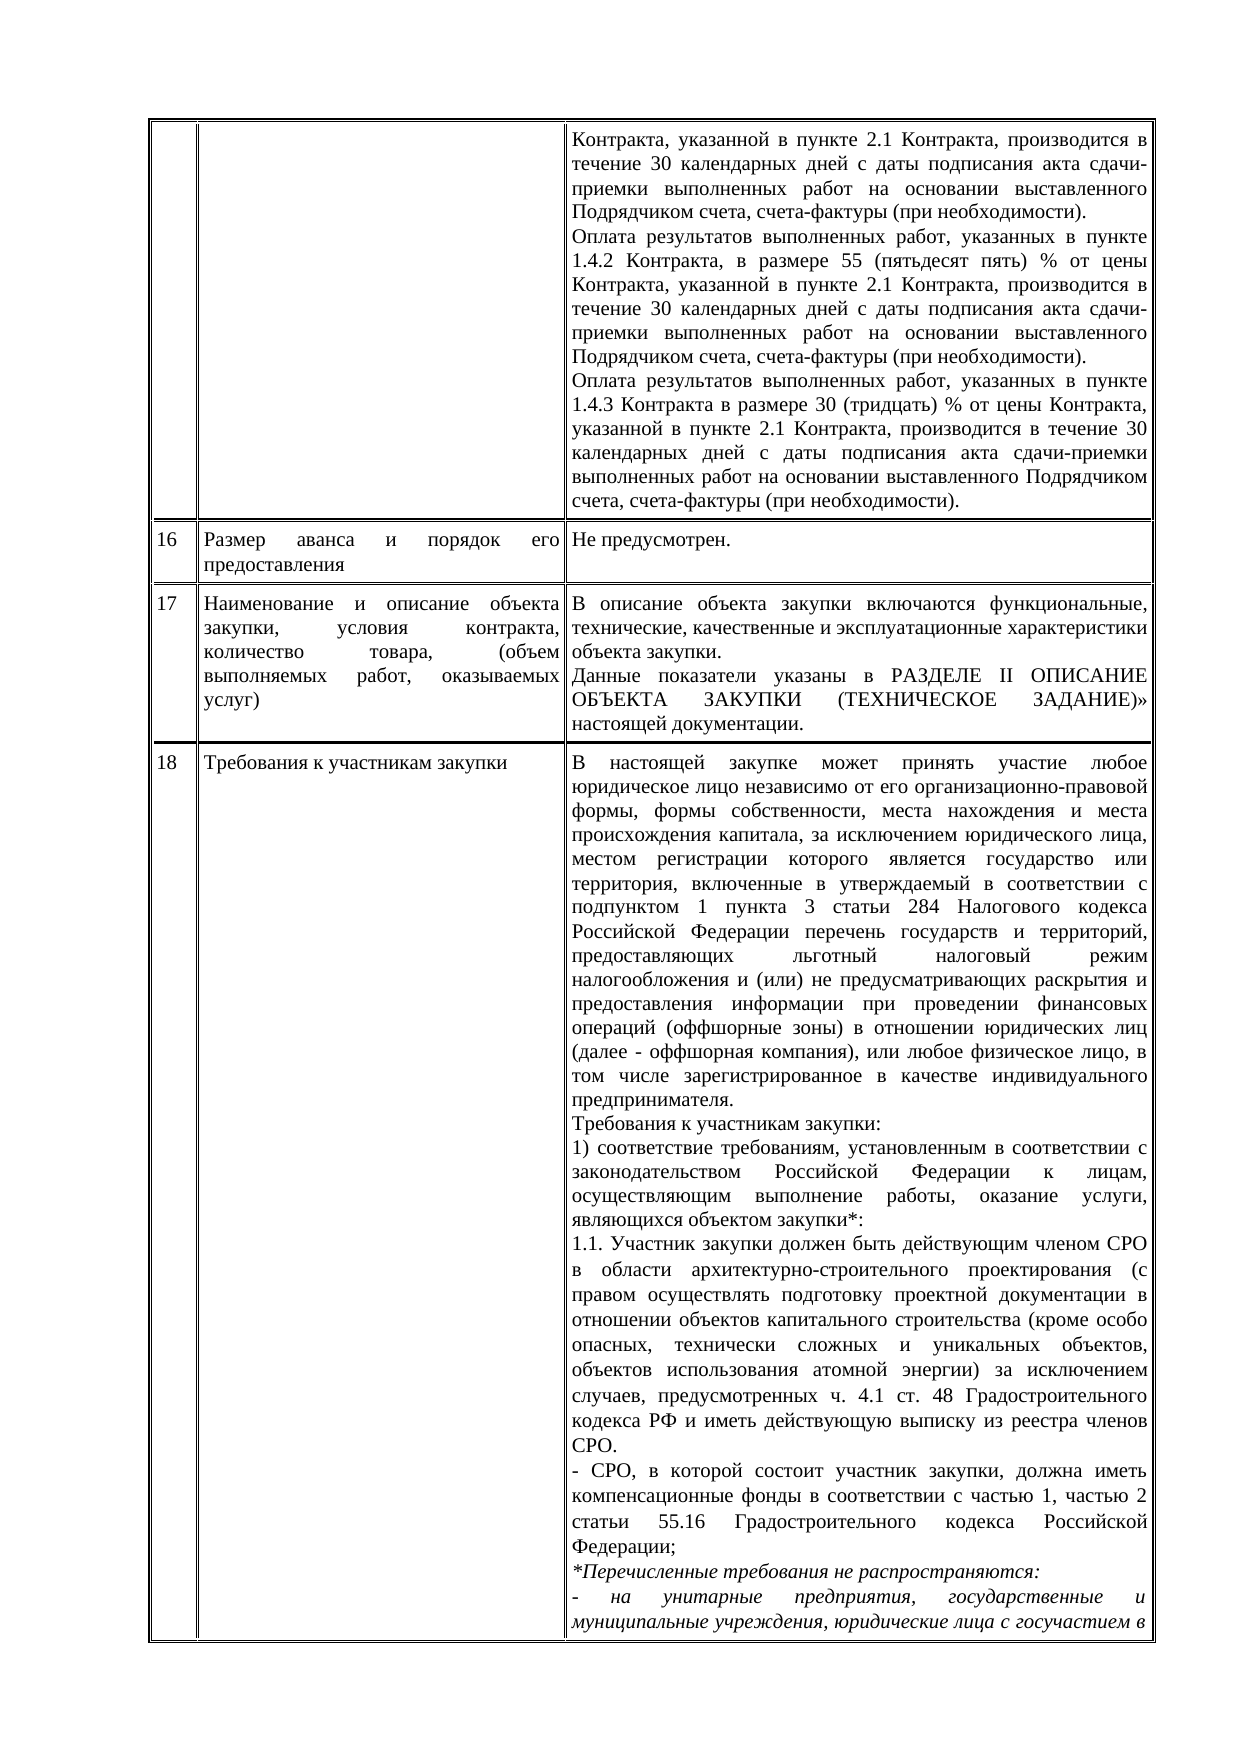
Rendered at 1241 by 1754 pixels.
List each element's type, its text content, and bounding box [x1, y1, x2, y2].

table_cell Размер аванса и порядок его предоставления [199, 522, 564, 581]
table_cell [198, 122, 566, 518]
table_cell Не предусмотрен. [567, 518, 1153, 581]
table_cell В описание объекта закупки включаются функциональные, технические, качественные и эксплуатационные характеристики объекта закупки. Данные показатели указаны в РАЗДЕЛЕ II ОПИСАНИЕ ОБЪЕКТА ЗАКУПКИ (ТЕХНИЧЕСКОЕ ЗАДАНИЕ)» настоящей документации. [567, 581, 1153, 741]
table_cell Наименование и описание объекта закупки, условия контракта, количество товара, (объем выполняемых работ, оказываемых услуг) [199, 585, 564, 741]
table_cell 17 [152, 581, 196, 741]
table_cell 18 [152, 741, 198, 1639]
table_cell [566, 122, 1152, 518]
table_cell 16 [152, 518, 196, 581]
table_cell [198, 744, 566, 1639]
table_cell 15 [152, 122, 198, 518]
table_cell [566, 741, 1152, 1639]
